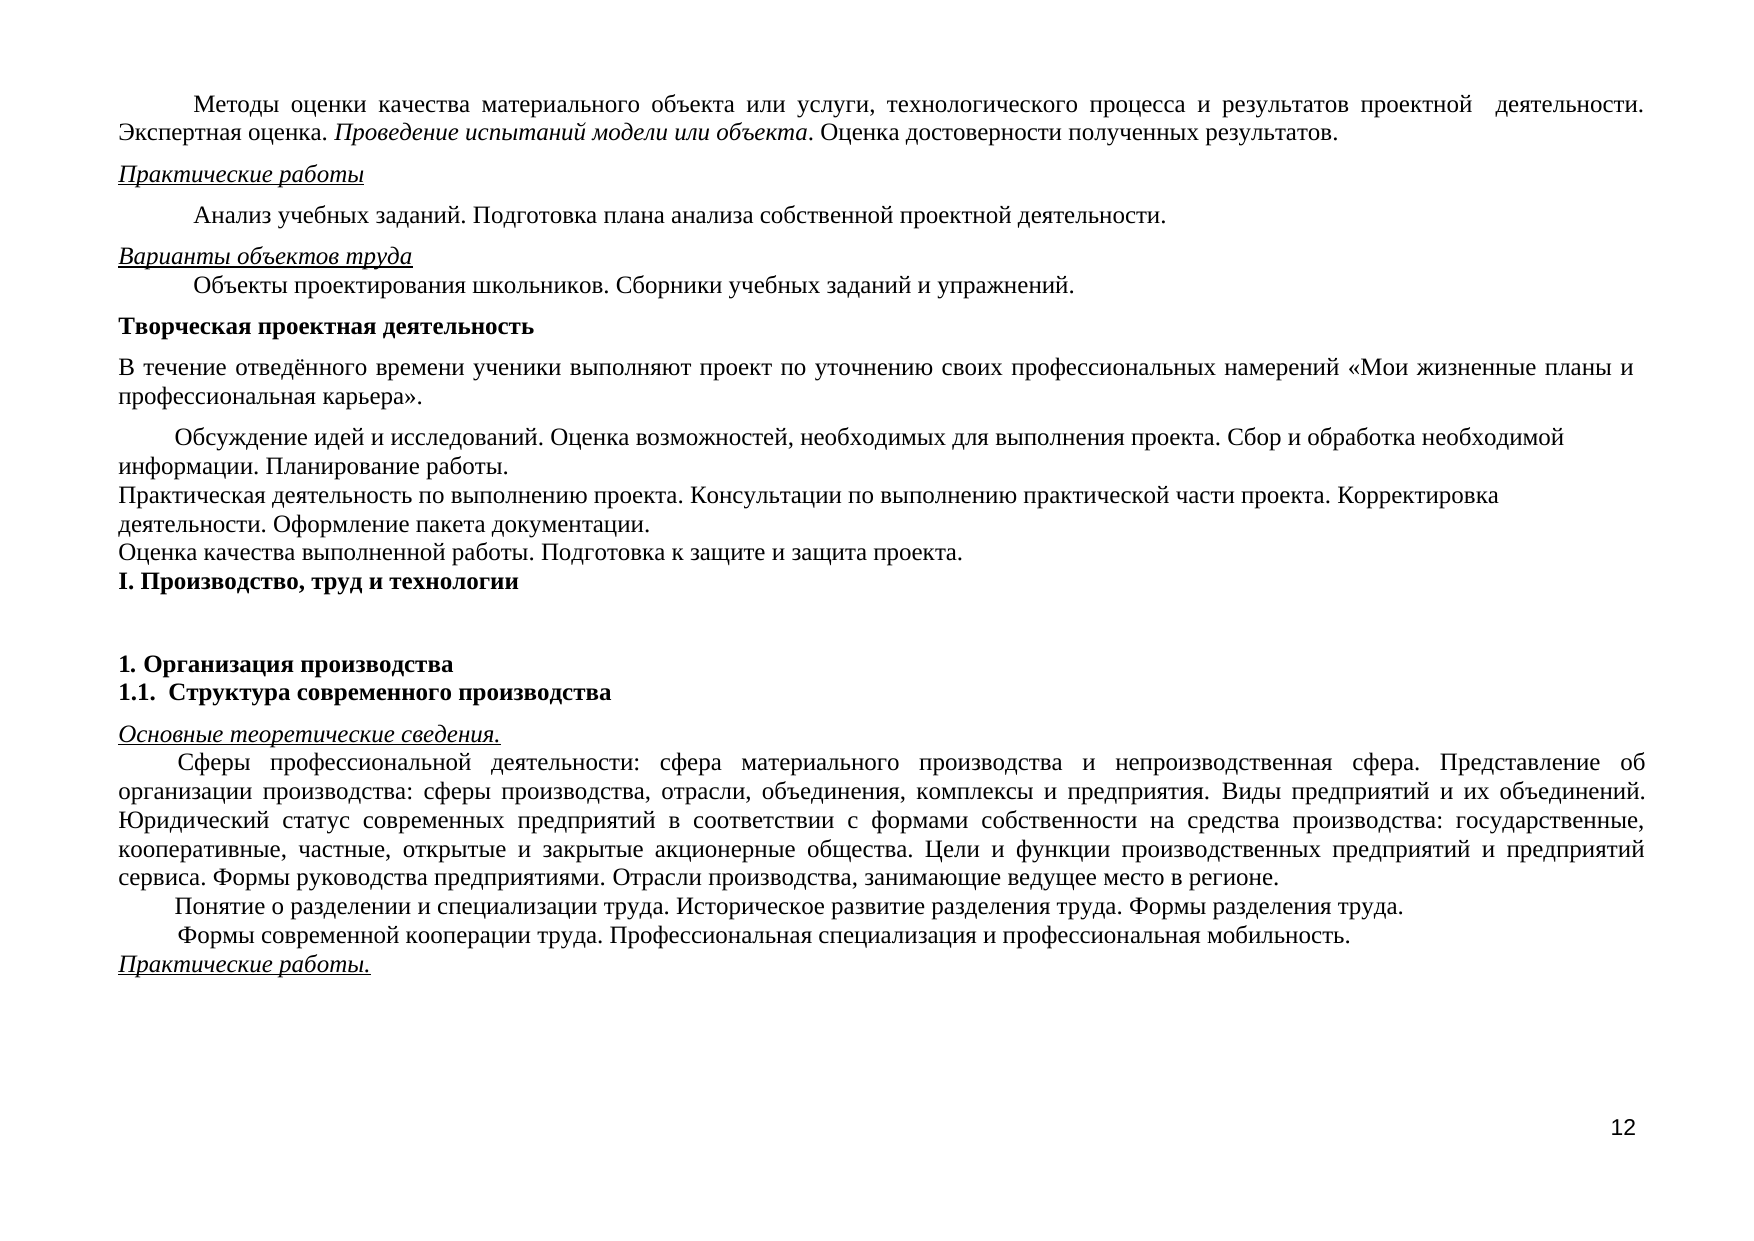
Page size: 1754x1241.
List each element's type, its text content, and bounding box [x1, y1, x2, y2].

text Понятие о разделении и специализации труда. Историческое развитие разделения труда. Формы разделения труда. [118, 891, 1636, 920]
text Методы оценки качества материального объекта или услуги, технологического процесса и результатов проектной деятельности. Экспертная оценка. Проведение испытаний модели или объекта. Оценка достоверности полученных результатов. [118, 89, 1646, 146]
text Оценка качества выполненной работы. Подготовка к защите и защита проекта. [118, 537, 1636, 566]
text 1.1. Структура современного производства [118, 677, 1646, 706]
text Практические работы. [118, 949, 1646, 977]
text Основные теоретические сведения. [118, 719, 1646, 747]
text I. Производство, труд и технологии [118, 566, 1636, 595]
text Объекты проектирования школьников. Сборники учебных заданий и упражнений. [118, 270, 1646, 299]
text Анализ учебных заданий. Подготовка плана анализа собственной проектной деятельности. [118, 200, 1646, 229]
text Формы современной кооперации труда. Профессиональная специализация и профессиональная мобильность. [118, 920, 1646, 949]
text Творческая проектная деятельность [118, 311, 1636, 340]
text 1. Организация производства [118, 649, 1716, 677]
text Сферы профессиональной деятельности: сфера материального производства и непроизводственная сфера. Представление об организации производства: сферы производства, отрасли, объединения, комплексы и предприятия. Виды предприятий и их объединений. Юридический статус современных предприятий в соответствии с формами собственности на средства производства: государственные, кооперативные, частные, открытые и закрытые акционерные общества. Цели и функции производственных предприятий и предприятий сервиса. Формы руководства предприятиями. Отрасли производства, занимающие ведущее место в регионе. [118, 747, 1646, 891]
text Обсуждение идей и исследований. Оценка возможностей, необходимых для выполнения проекта. Сбор и обработка необходимой информации. Планирование работы. [118, 422, 1636, 480]
text В течение отведённого времени ученики выполняют проект по уточнению своих профессиональных намерений «Мои жизненные планы и профессиональная карьера». [118, 352, 1636, 410]
text Практические работы [118, 159, 1646, 187]
text Варианты объектов труда [118, 241, 1646, 270]
text Практическая деятельность по выполнению проекта. Консультации по выполнению практической части проекта. Корректировка деятельности. Оформление пакета документации. [118, 480, 1636, 537]
